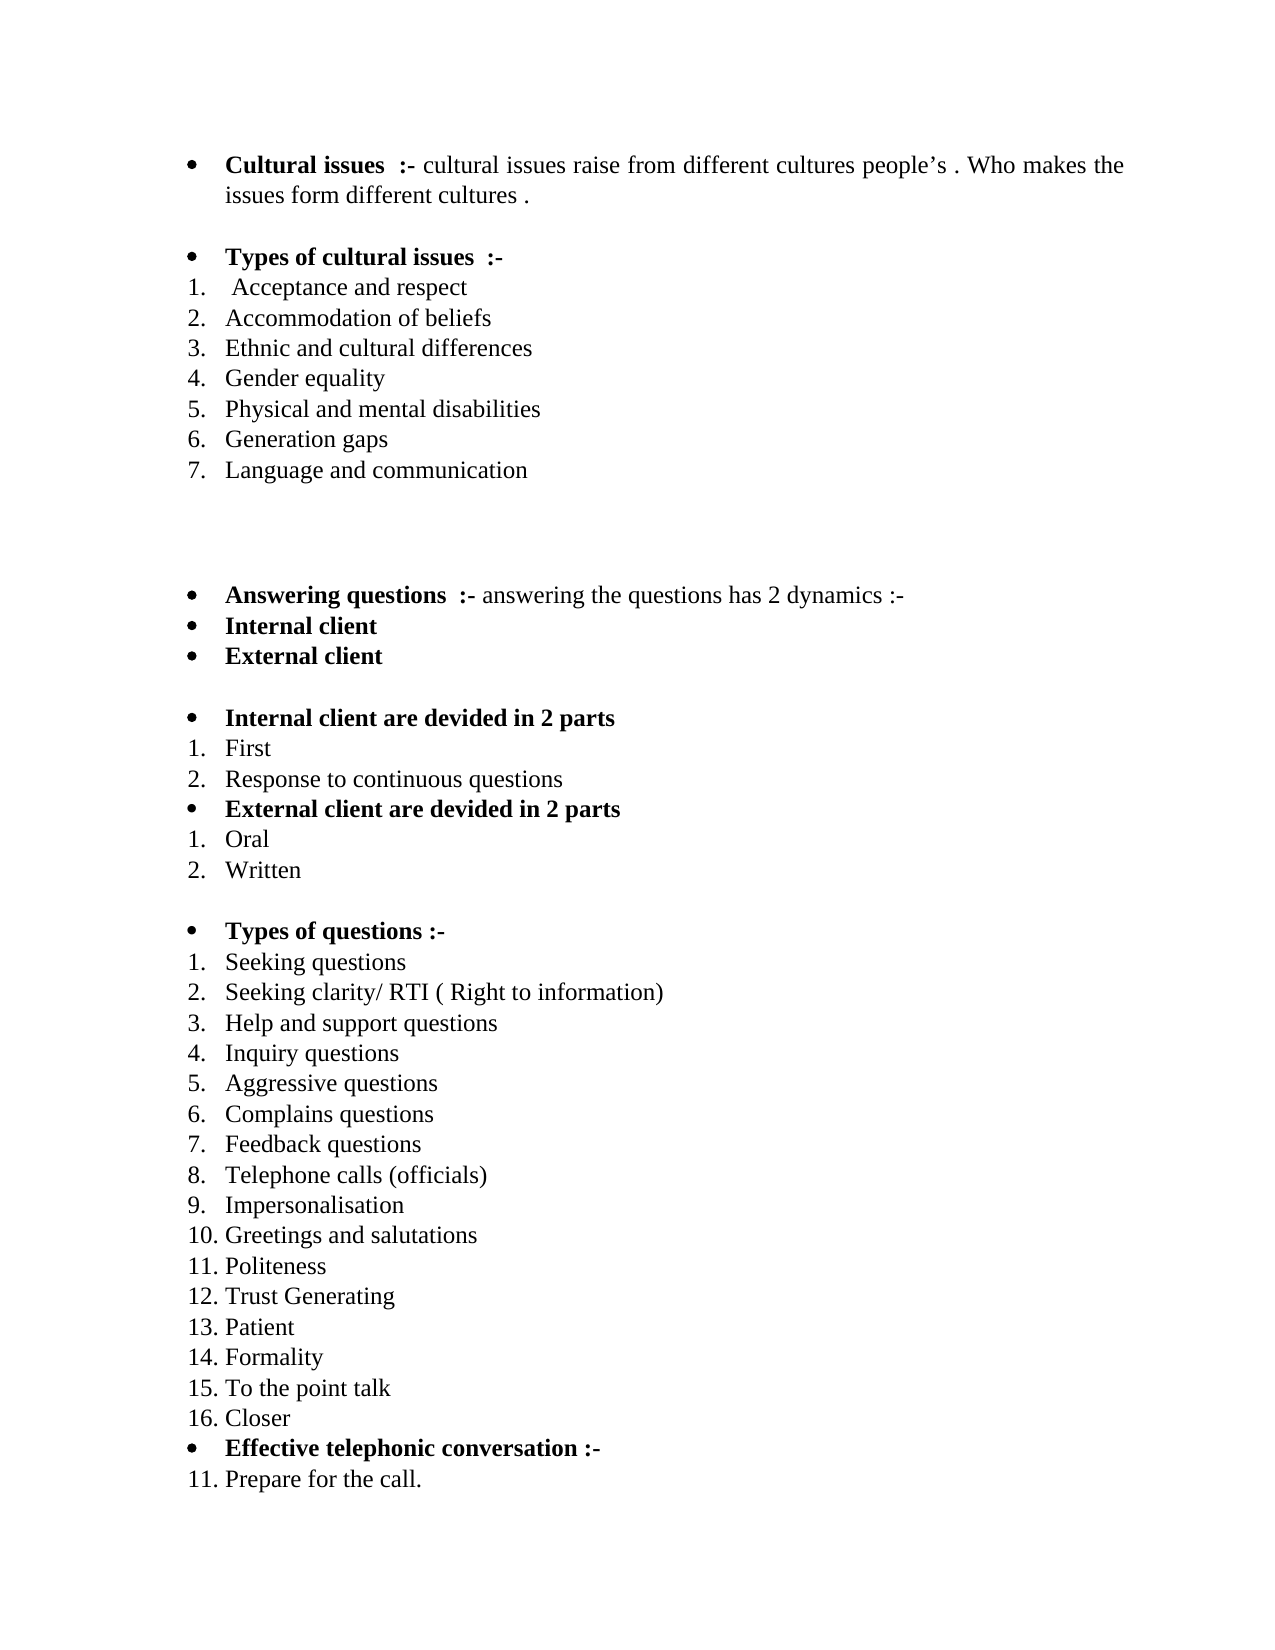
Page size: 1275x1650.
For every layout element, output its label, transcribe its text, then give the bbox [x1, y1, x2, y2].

list Oral [187, 824, 1125, 853]
list Effective telephonic conversation :- [187, 1433, 1125, 1462]
list Seeking questions [187, 947, 1125, 976]
list Physical and mental disabilities [187, 394, 1125, 423]
list Types of cultural issues :- [187, 242, 1125, 271]
list First [187, 733, 1125, 762]
list Accommodation of beliefs [187, 303, 1125, 331]
list Politeness [187, 1251, 1125, 1280]
list Language and communication [187, 455, 1125, 483]
list Acceptance and respect [187, 272, 1125, 301]
list Gender equality [187, 363, 1125, 392]
list Types of questions :- [187, 916, 1125, 945]
list Answering questions :- answering the questions has 2 dynamics :- [187, 581, 1125, 609]
list Greetings and salutations [187, 1221, 1125, 1249]
list To the point talk [187, 1373, 1125, 1401]
list Telephone calls (officials) [187, 1160, 1125, 1188]
list Help and support questions [187, 1008, 1125, 1036]
list Internal client are devided in 2 parts [187, 703, 1125, 732]
list Feedback questions [187, 1129, 1125, 1158]
list Inquiry questions [187, 1038, 1125, 1067]
list Cultural issues :- cultural issues raise from different cultures people’s . Who makes the issues form different cultures . [187, 150, 1125, 209]
list Formality [187, 1342, 1125, 1371]
list Closer [187, 1403, 1125, 1432]
list Trust Generating [187, 1281, 1125, 1310]
list Response to continuous questions [187, 764, 1125, 792]
list Seeking clarity/ RTI ( Right to information) [187, 977, 1125, 1006]
list Aggressive questions [187, 1068, 1125, 1097]
list Internal client [187, 611, 1125, 640]
list Patient [187, 1312, 1125, 1341]
list Prepare for the call. [187, 1464, 1125, 1493]
list External client are devided in 2 parts [187, 794, 1125, 823]
list External client [187, 641, 1125, 670]
list Generation gaps [187, 424, 1125, 453]
list Complains questions [187, 1099, 1125, 1128]
list Written [187, 855, 1125, 884]
list Ethnic and cultural differences [187, 333, 1125, 362]
list Impersonalisation [187, 1190, 1125, 1219]
